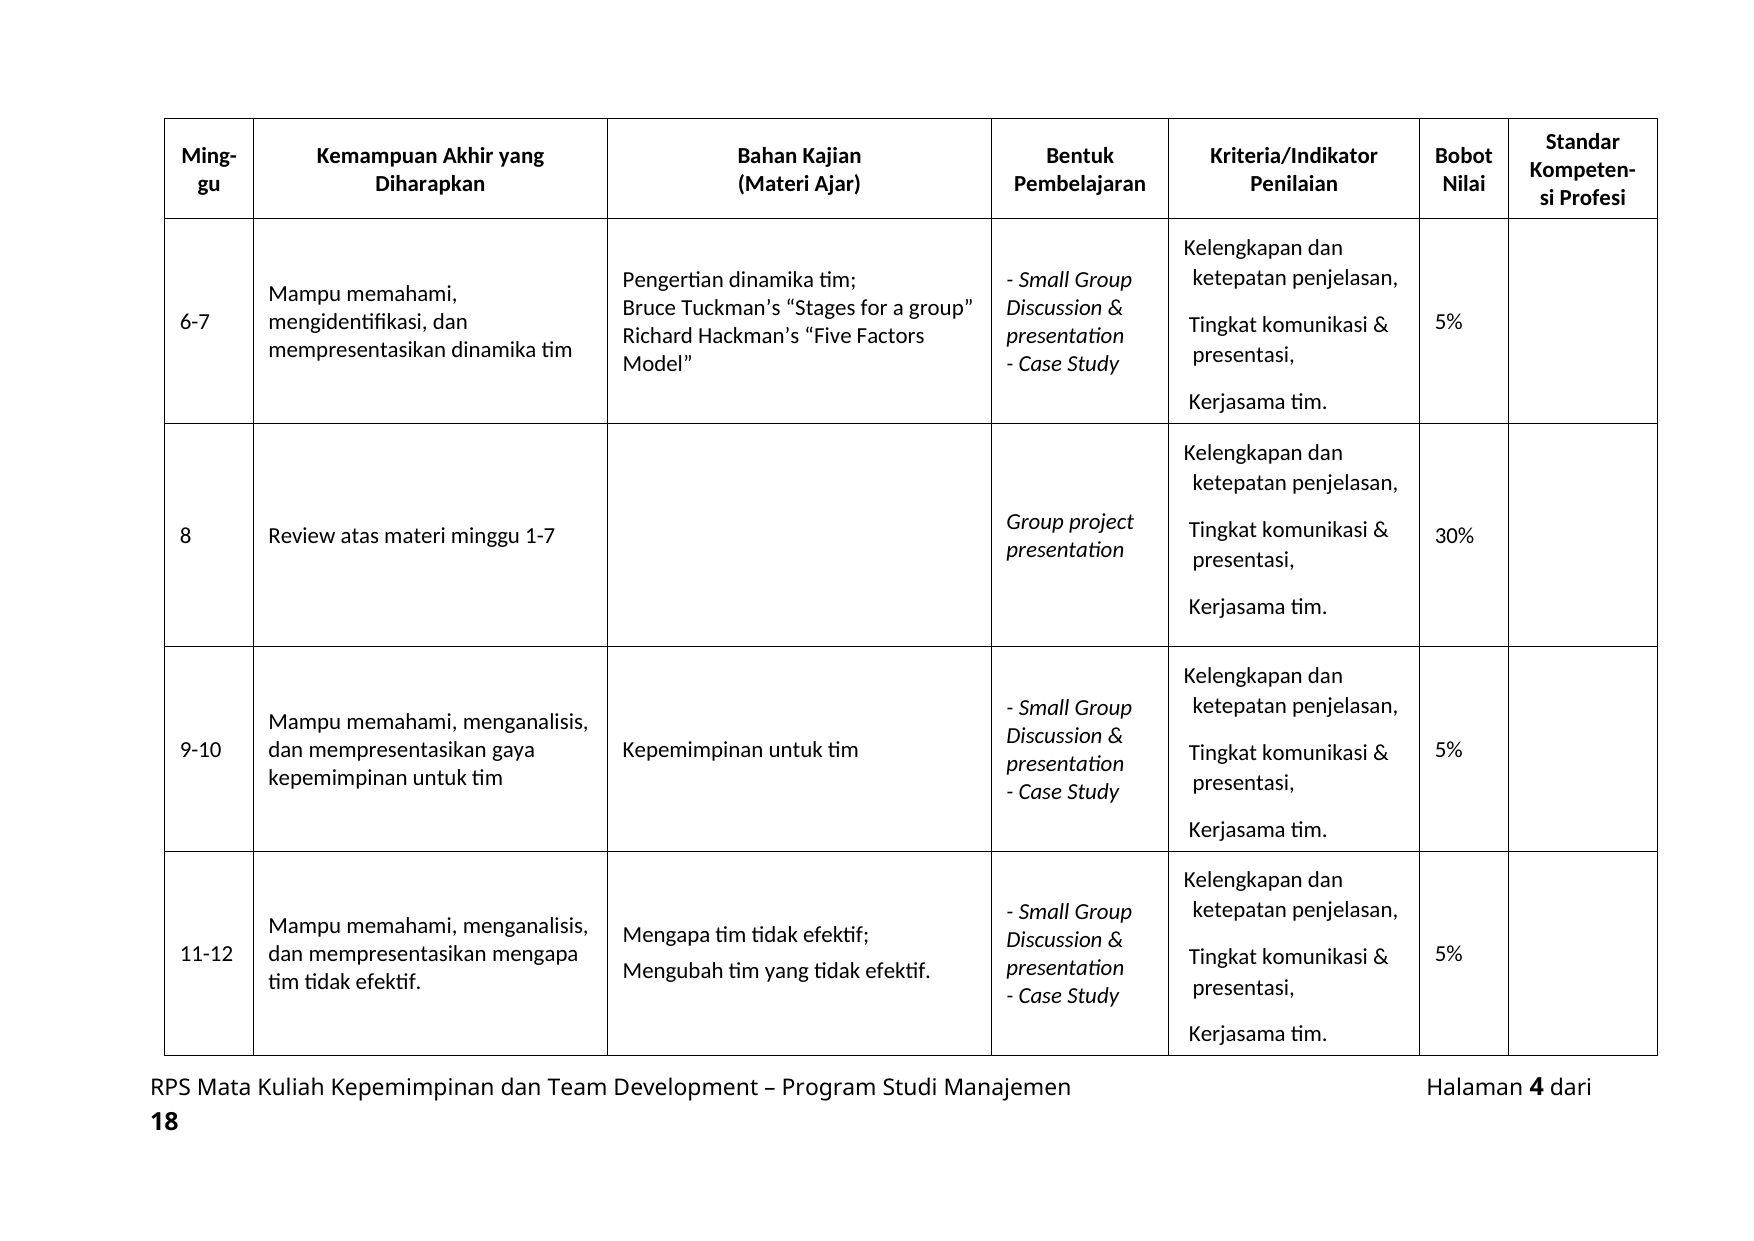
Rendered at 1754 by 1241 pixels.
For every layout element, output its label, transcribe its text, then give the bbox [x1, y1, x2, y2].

table_cell Kelengkapan dan ketepatan penjelasan, Tingkat komunikasi & presentasi, Kerjasama tim. [1169, 219, 1419, 423]
table_cell Kelengkapan dan ketepatan penjelasan, Tingkat komunikasi & presentasi, Kerjasama tim. [1169, 647, 1419, 851]
table_cell [1509, 219, 1657, 423]
table_cell 5% [1420, 852, 1508, 1055]
table_cell Mampu memahami, mengidentifikasi, dan mempresentasikan dinamika tim [254, 219, 607, 423]
table_header Bobot Nilai [1420, 119, 1508, 218]
table_cell 5% [1420, 219, 1508, 423]
table_header Kemampuan Akhir yang Diharapkan [254, 119, 607, 218]
table_cell 30% [1420, 424, 1508, 646]
table_cell Group project presentation [992, 424, 1168, 646]
table_header Ming-gu [165, 119, 253, 218]
table_cell [608, 424, 991, 646]
table_cell Mampu memahami, menganalisis, dan mempresentasikan gaya kepemimpinan untuk tim [254, 647, 607, 851]
table_cell - Small Group Discussion & presentation - Case Study [992, 647, 1168, 851]
table_header Kriteria/Indikator Penilaian [1169, 119, 1419, 218]
table_cell 6-7 [165, 219, 253, 423]
table_header Bahan Kajian (Materi Ajar) [608, 119, 991, 218]
table_cell Mampu memahami, menganalisis, dan mempresentasikan mengapa tim tidak efektif. [254, 852, 607, 1055]
table_header Bentuk Pembelajaran [992, 119, 1168, 218]
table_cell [1169, 852, 1419, 1055]
table_cell [1509, 852, 1657, 1055]
table_cell Kepemimpinan untuk tim [608, 647, 991, 851]
table_cell 11-12 [165, 852, 253, 1055]
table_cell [992, 852, 1168, 1055]
table_header Standar Kompeten-si Profesi [1509, 119, 1657, 218]
table_cell [1509, 647, 1657, 851]
table_cell 5% [1420, 647, 1508, 851]
table_cell Pengertian dinamika tim; Bruce Tuckman’s “Stages for a group” Richard Hackman’s “Five Factors Model” [608, 219, 991, 423]
table_cell Kelengkapan dan ketepatan penjelasan, Tingkat komunikasi & presentasi, Kerjasama tim. [1169, 424, 1419, 646]
table_cell [1509, 424, 1657, 646]
table_cell 8 [165, 424, 253, 646]
table_cell Review atas materi minggu 1-7 [254, 424, 607, 646]
table_cell - Small Group Discussion & presentation - Case Study [992, 219, 1168, 423]
table_cell 9-10 [165, 647, 253, 851]
table_cell Mengapa tim tidak efektif; Mengubah tim yang tidak efektif. [608, 852, 991, 1055]
